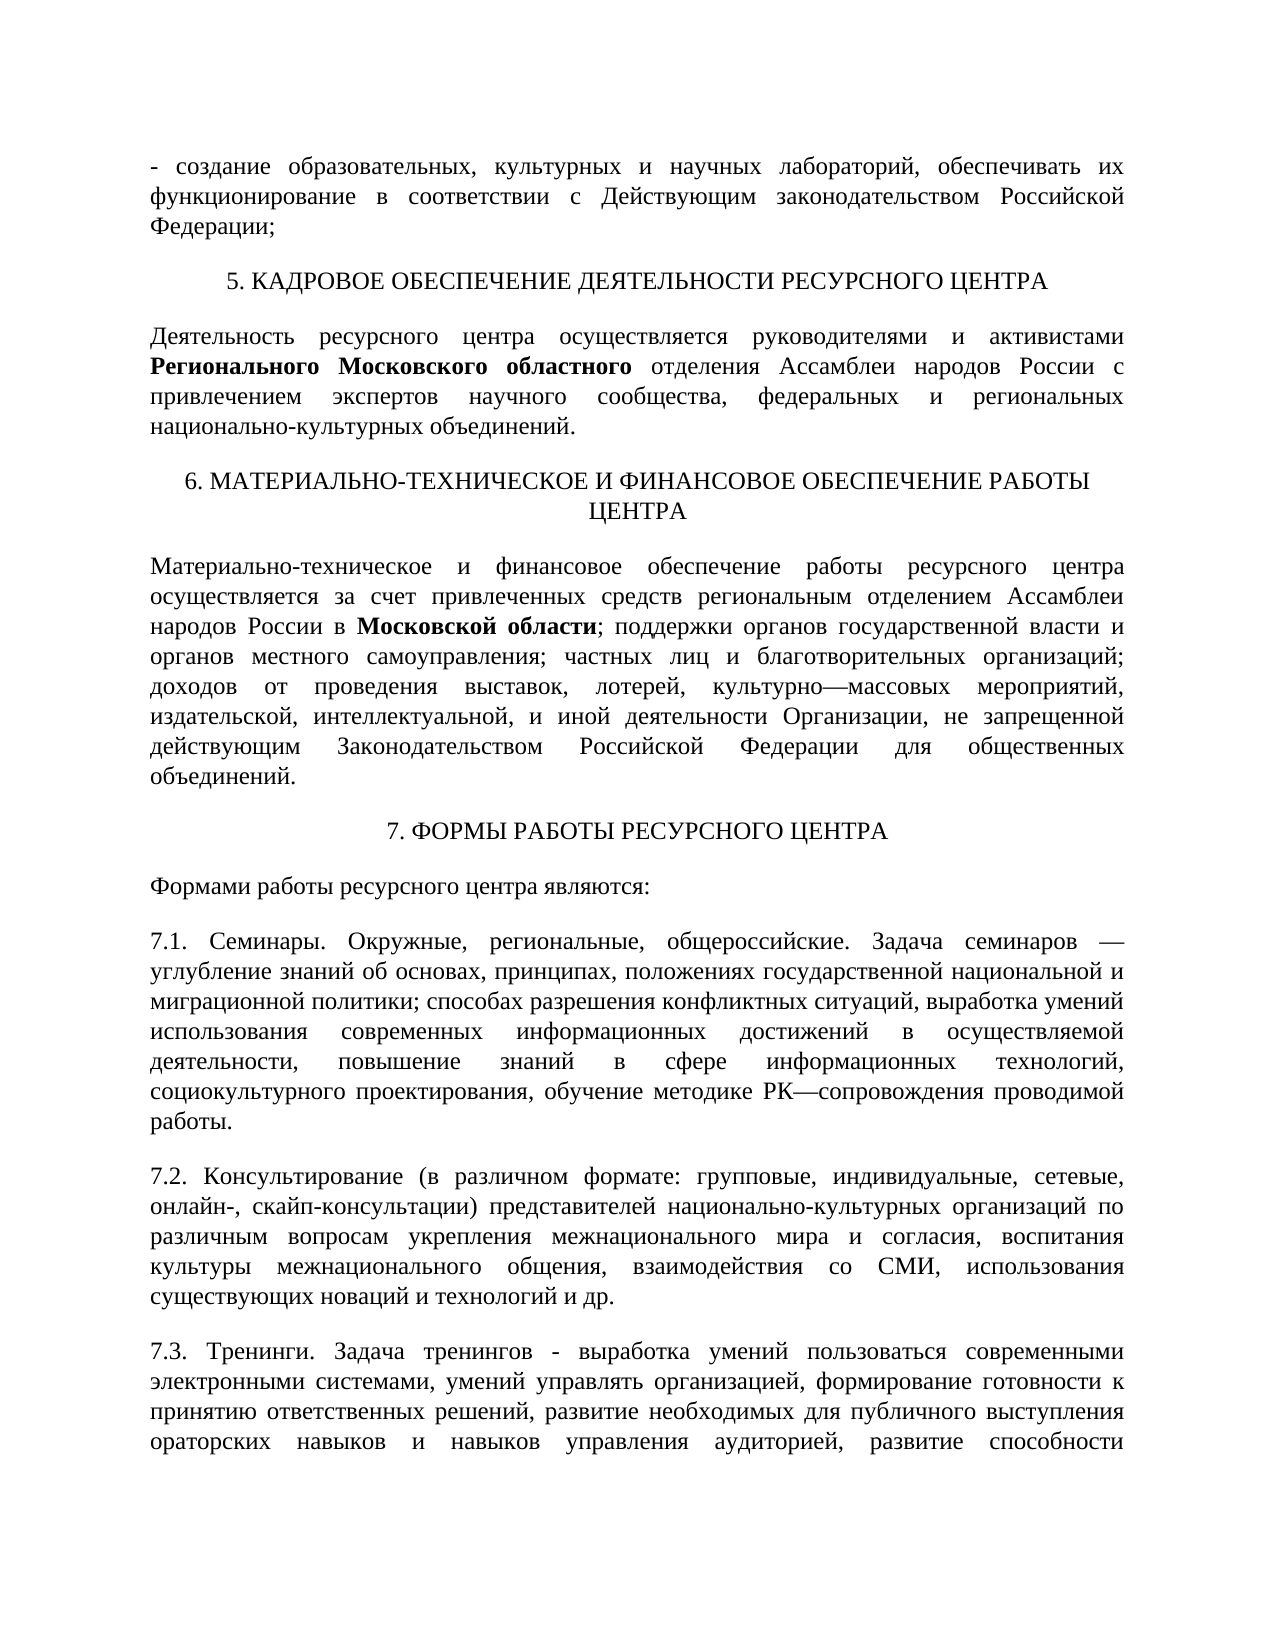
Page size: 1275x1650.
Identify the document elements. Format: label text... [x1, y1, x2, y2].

text Деятельность ресурсного центра осуществляется руководителями и активистами Регионального Московского областного отделения Ассамблеи народов России с привлечением экспертов научного сообщества, федеральных и региональных национально-культурных объединений. [150, 320, 1125, 440]
text - создание образовательных, культурных и научных лабораторий, обеспечивать их функционирование в соответствии с Действующим законодательством Российской Федерации; [150, 150, 1125, 240]
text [150, 1335, 1125, 1455]
text 5. КАДРОВОЕ ОБЕСПЕЧЕНИЕ ДЕЯТЕЛЬНОСТИ РЕСУРСНОГО ЦЕНТРА [150, 265, 1125, 295]
text 7. ФОРМЫ РАБОТЫ РЕСУРСНОГО ЦЕНТРА [150, 815, 1125, 845]
text Материально-техническое и финансовое обеспечение работы ресурсного центра осуществляется за счет привлеченных средств региональным отделением Ассамблеи народов России в Московской области; поддержки органов государственной власти и органов местного самоуправления; частных лиц и благотворительных организаций; доходов от проведения выставок, лотерей, культурно—массовых мероприятий, издательской, интеллектуальной, и иной деятельности Организации, не запрещенной действующим Законодательством Российской Федерации для общественных объединений. [150, 550, 1125, 790]
text 7.1. Семинары. Окружные, региональные, общероссийские. Задача семинаров — углубление знаний об основах, принципах, положениях государственной национальной и миграционной политики; способах разрешения конфликтных ситуаций, выработка умений использования современных информационных достижений в осуществляемой деятельности, повышение знаний в сфере информационных технологий, социокультурного проектирования, обучение методике РК—сопровождения проводимой работы. [150, 925, 1125, 1135]
text 7.2. Консультирование (в различном формате: групповые, индивидуальные, сетевые, онлайн-, скайп-консультации) представителей национально-культурных организаций по различным вопросам укрепления межнационального мира и согласия, воспитания культуры межнационального общения, взаимодействия со СМИ, использования существующих новаций и технологий и др. [150, 1160, 1125, 1310]
text 6. МАТЕРИАЛЬНО-ТЕХНИЧЕСКОЕ И ФИНАНСОВОЕ ОБЕСПЕЧЕНИЕ РАБОТЫ ЦЕНТРА [150, 465, 1125, 525]
text Формами работы ресурсного центра являются: [150, 870, 1125, 900]
